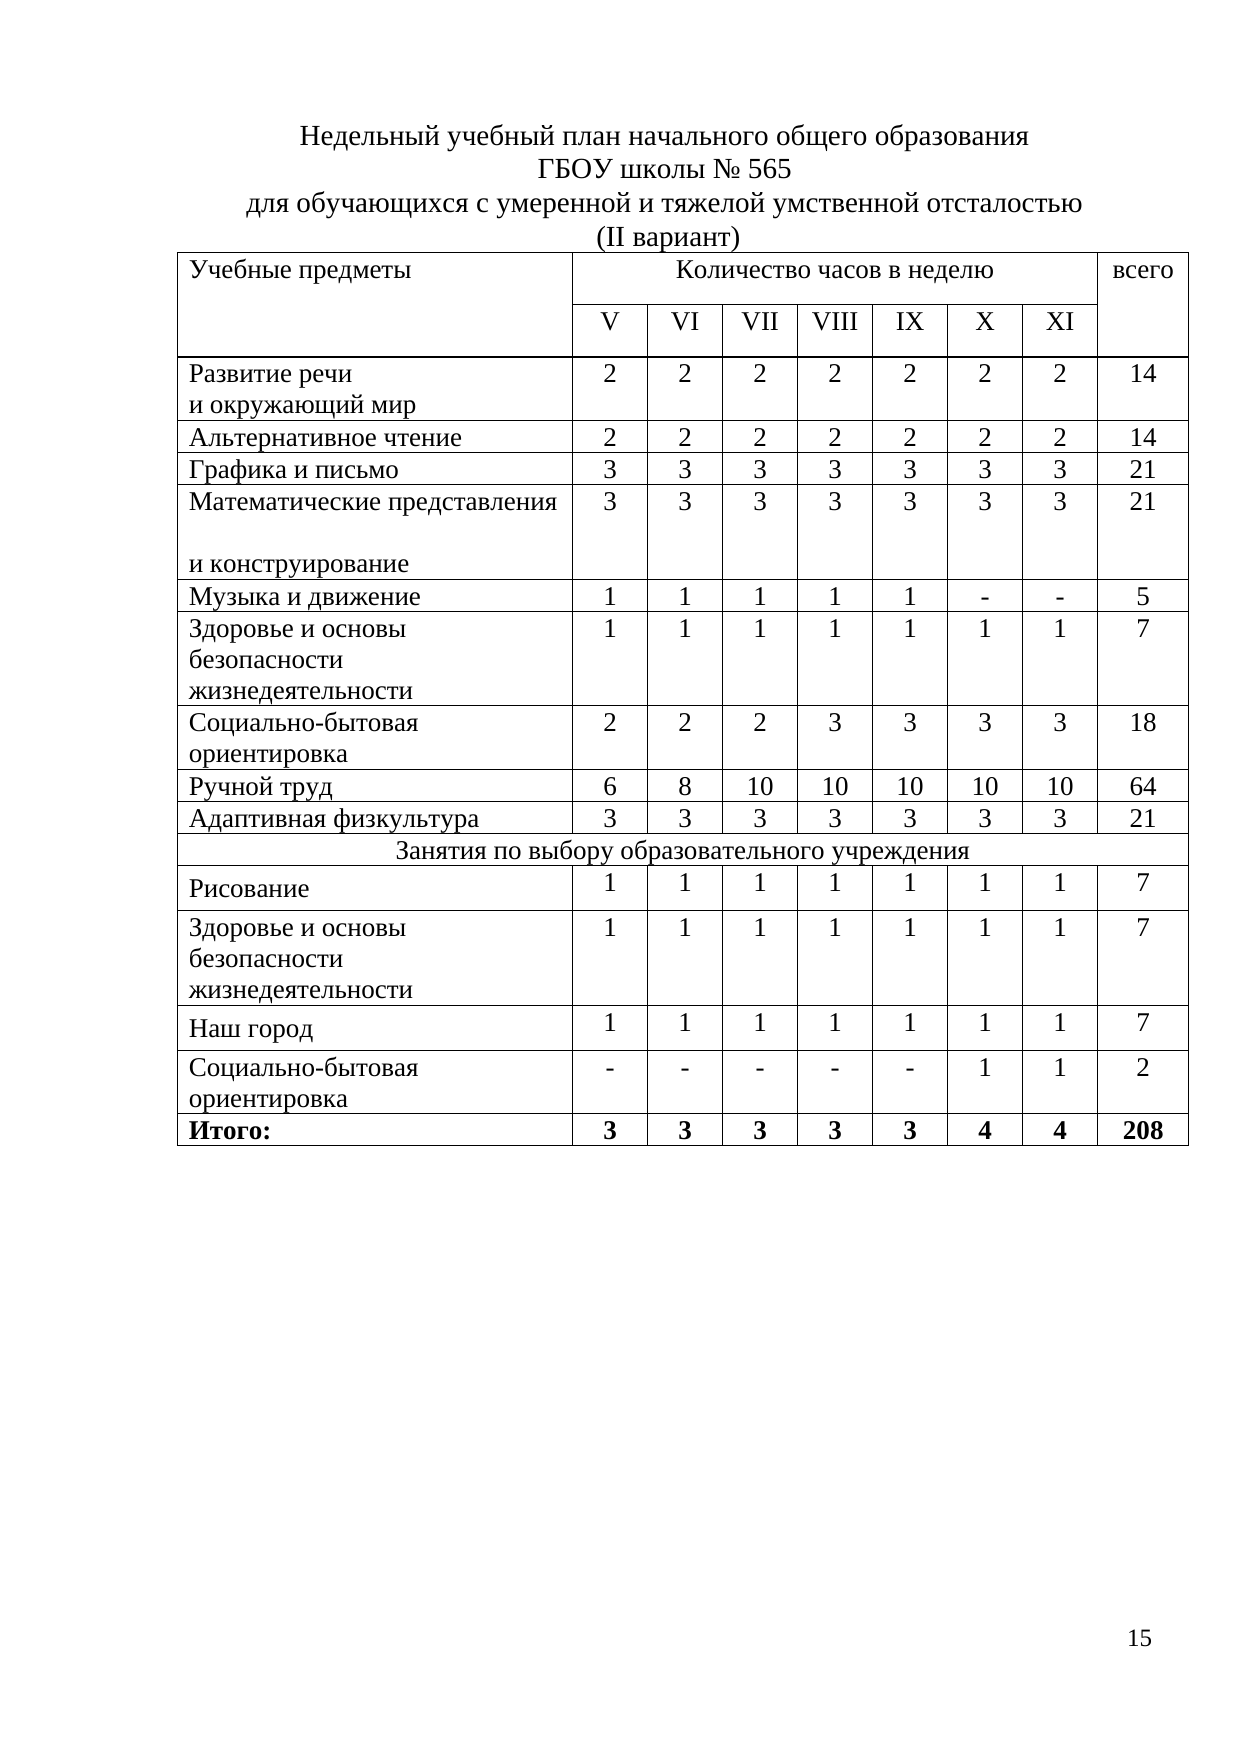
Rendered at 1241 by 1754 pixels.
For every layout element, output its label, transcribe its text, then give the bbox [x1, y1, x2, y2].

table_cell 3 [948, 706, 1022, 769]
table_cell 1 [798, 1006, 872, 1050]
table_cell 30 [723, 1114, 797, 1145]
table_cell 2 [648, 358, 722, 420]
table_cell 21 [1098, 453, 1188, 484]
table_cell 1 [1023, 612, 1097, 705]
table_cell Ручной труд [178, 770, 572, 801]
text Недельный учебный план начального общего образования [177, 118, 1152, 152]
table_cell 2 [648, 706, 722, 769]
table_cell 1 [648, 580, 722, 611]
table_cell Математические представления и конструирование [178, 485, 572, 579]
table_cell VI [648, 305, 722, 356]
table_cell - [948, 580, 1022, 611]
table_cell 3 [1023, 485, 1097, 579]
table_cell 2 [573, 706, 647, 769]
table_cell 8 [648, 770, 722, 801]
table_cell 3 [873, 802, 947, 833]
table_cell - [573, 1051, 647, 1113]
table_cell 3 [798, 485, 872, 579]
table_cell 3 [873, 485, 947, 579]
table_cell V [573, 305, 647, 356]
table_cell 1 [723, 866, 797, 910]
table_cell 2 [723, 421, 797, 452]
table_cell 3 [1023, 453, 1097, 484]
table_cell 7 [1098, 866, 1188, 910]
table_cell 1 [723, 612, 797, 705]
table_cell 28 [648, 1114, 722, 1145]
table_cell 1 [1023, 866, 1097, 910]
table_cell - [648, 1051, 722, 1113]
table_cell 2 [723, 358, 797, 420]
table_cell 3 [948, 453, 1022, 484]
table_cell 10 [1023, 770, 1097, 801]
text ГБОУ школы № 565 [177, 152, 1152, 185]
table_cell 2 [573, 358, 647, 420]
table_cell 1 [648, 866, 722, 910]
table_cell 21 [1098, 802, 1188, 833]
table_cell 1 [573, 1006, 647, 1050]
table_cell 3 [873, 706, 947, 769]
table_cell 1 [798, 866, 872, 910]
table_cell Итого: [178, 1114, 572, 1145]
table_cell Музыка и движение [178, 580, 572, 611]
table_cell Здоровье и основы безопасности жизнедеятельности [178, 911, 572, 1005]
table_cell 3 [1023, 706, 1097, 769]
table_cell 1 [873, 911, 947, 1005]
table_cell 26 [573, 1114, 647, 1145]
table_cell 1 [1023, 911, 1097, 1005]
table_cell 2 [573, 421, 647, 452]
table_cell 2 [798, 358, 872, 420]
table_cell 5 [1098, 580, 1188, 611]
table_cell 3 [723, 453, 797, 484]
table_cell 1 [798, 612, 872, 705]
table_cell 2 [798, 421, 872, 452]
table_cell 3 [723, 802, 797, 833]
table_header Количество часов в неделю [573, 253, 1097, 304]
table_cell Социально-бытовая ориентировка [178, 706, 572, 769]
table_cell 10 [873, 770, 947, 801]
table_cell 10 [798, 770, 872, 801]
table_cell 3 [648, 453, 722, 484]
table_cell 3 [573, 453, 647, 484]
table_cell VIII [798, 305, 872, 356]
table_cell 208 [1098, 1114, 1188, 1145]
table_cell 1 [948, 1051, 1022, 1113]
table_cell 10 [948, 770, 1022, 801]
table_cell 2 [723, 706, 797, 769]
table_cell Рисование [178, 866, 572, 910]
table_cell 3 [573, 485, 647, 579]
table_cell VII [723, 305, 797, 356]
table_cell 14 [1098, 421, 1188, 452]
table_cell 2 [1098, 1051, 1188, 1113]
table_cell 1 [873, 1006, 947, 1050]
table_cell 64 [1098, 770, 1188, 801]
table_cell 31 [948, 1114, 1022, 1145]
table_cell 1 [648, 911, 722, 1005]
table_cell Здоровье и основы безопасности жизнедеятельности [178, 612, 572, 705]
table_cell 2 [1023, 358, 1097, 420]
table_cell 1 [723, 580, 797, 611]
table_cell 3 [873, 453, 947, 484]
table_cell 3 [648, 485, 722, 579]
table_cell 3 [723, 485, 797, 579]
table_cell - [873, 1051, 947, 1113]
table_cell 1 [573, 612, 647, 705]
table_cell 3 [948, 485, 1022, 579]
table_cell 1 [573, 866, 647, 910]
table_cell 1 [648, 612, 722, 705]
table_cell 21 [1098, 485, 1188, 579]
table_cell 10 [723, 770, 797, 801]
table_cell 1 [948, 612, 1022, 705]
table_cell Социально-бытовая ориентировка [178, 1051, 572, 1113]
table_cell 18 [1098, 706, 1188, 769]
table_cell 1 [798, 580, 872, 611]
table_cell 3 [798, 802, 872, 833]
table_cell 1 [573, 580, 647, 611]
table_cell 31 [1023, 1114, 1097, 1145]
table_cell 1 [873, 612, 947, 705]
table_cell 6 [573, 770, 647, 801]
table_cell 1 [1023, 1051, 1097, 1113]
table_cell 2 [648, 421, 722, 452]
table_cell Занятия по выбору образовательного учреждения [178, 834, 1188, 865]
table_cell 3 [1023, 802, 1097, 833]
table_cell 1 [873, 866, 947, 910]
table_cell 31 [873, 1114, 947, 1145]
table_cell 3 [648, 802, 722, 833]
table_cell 7 [1098, 911, 1188, 1005]
table_cell Наш город [178, 1006, 572, 1050]
table_cell 3 [798, 706, 872, 769]
table_cell Развитие речи и окружающий мир [178, 358, 572, 420]
text для обучающихся с умеренной и тяжелой умственной отсталостью [177, 185, 1152, 219]
table_cell 1 [948, 911, 1022, 1005]
table_cell IX [873, 305, 947, 356]
table_cell 2 [873, 421, 947, 452]
table_header Учебные предметы [178, 253, 572, 356]
table_cell 1 [723, 911, 797, 1005]
table_cell 3 [573, 802, 647, 833]
table_cell 3 [798, 453, 872, 484]
table_cell 2 [948, 421, 1022, 452]
table_cell 14 [1098, 358, 1188, 420]
table_cell 1 [648, 1006, 722, 1050]
table_cell 1 [573, 911, 647, 1005]
table_cell Графика и письмо [178, 453, 572, 484]
table_header всего [1098, 253, 1188, 356]
table_cell 1 [798, 911, 872, 1005]
table_cell XI [1023, 305, 1097, 356]
table_cell 1 [948, 866, 1022, 910]
table_cell 2 [873, 358, 947, 420]
table_cell 1 [948, 1006, 1022, 1050]
table_cell - [723, 1051, 797, 1113]
table_cell 7 [1098, 1006, 1188, 1050]
table_cell Адаптивная физкультура [178, 802, 572, 833]
table_cell - [798, 1051, 872, 1113]
table_cell Альтернативное чтение [178, 421, 572, 452]
table_cell 2 [1023, 421, 1097, 452]
table_cell 1 [873, 580, 947, 611]
table_cell X [948, 305, 1022, 356]
table_cell 3 [948, 802, 1022, 833]
table_cell 7 [1098, 612, 1188, 705]
table_cell 1 [1023, 1006, 1097, 1050]
table_cell - [1023, 580, 1097, 611]
table_cell 1 [723, 1006, 797, 1050]
text (II вариант) [177, 219, 1152, 252]
table_cell 2 [948, 358, 1022, 420]
table_cell 31 [798, 1114, 872, 1145]
